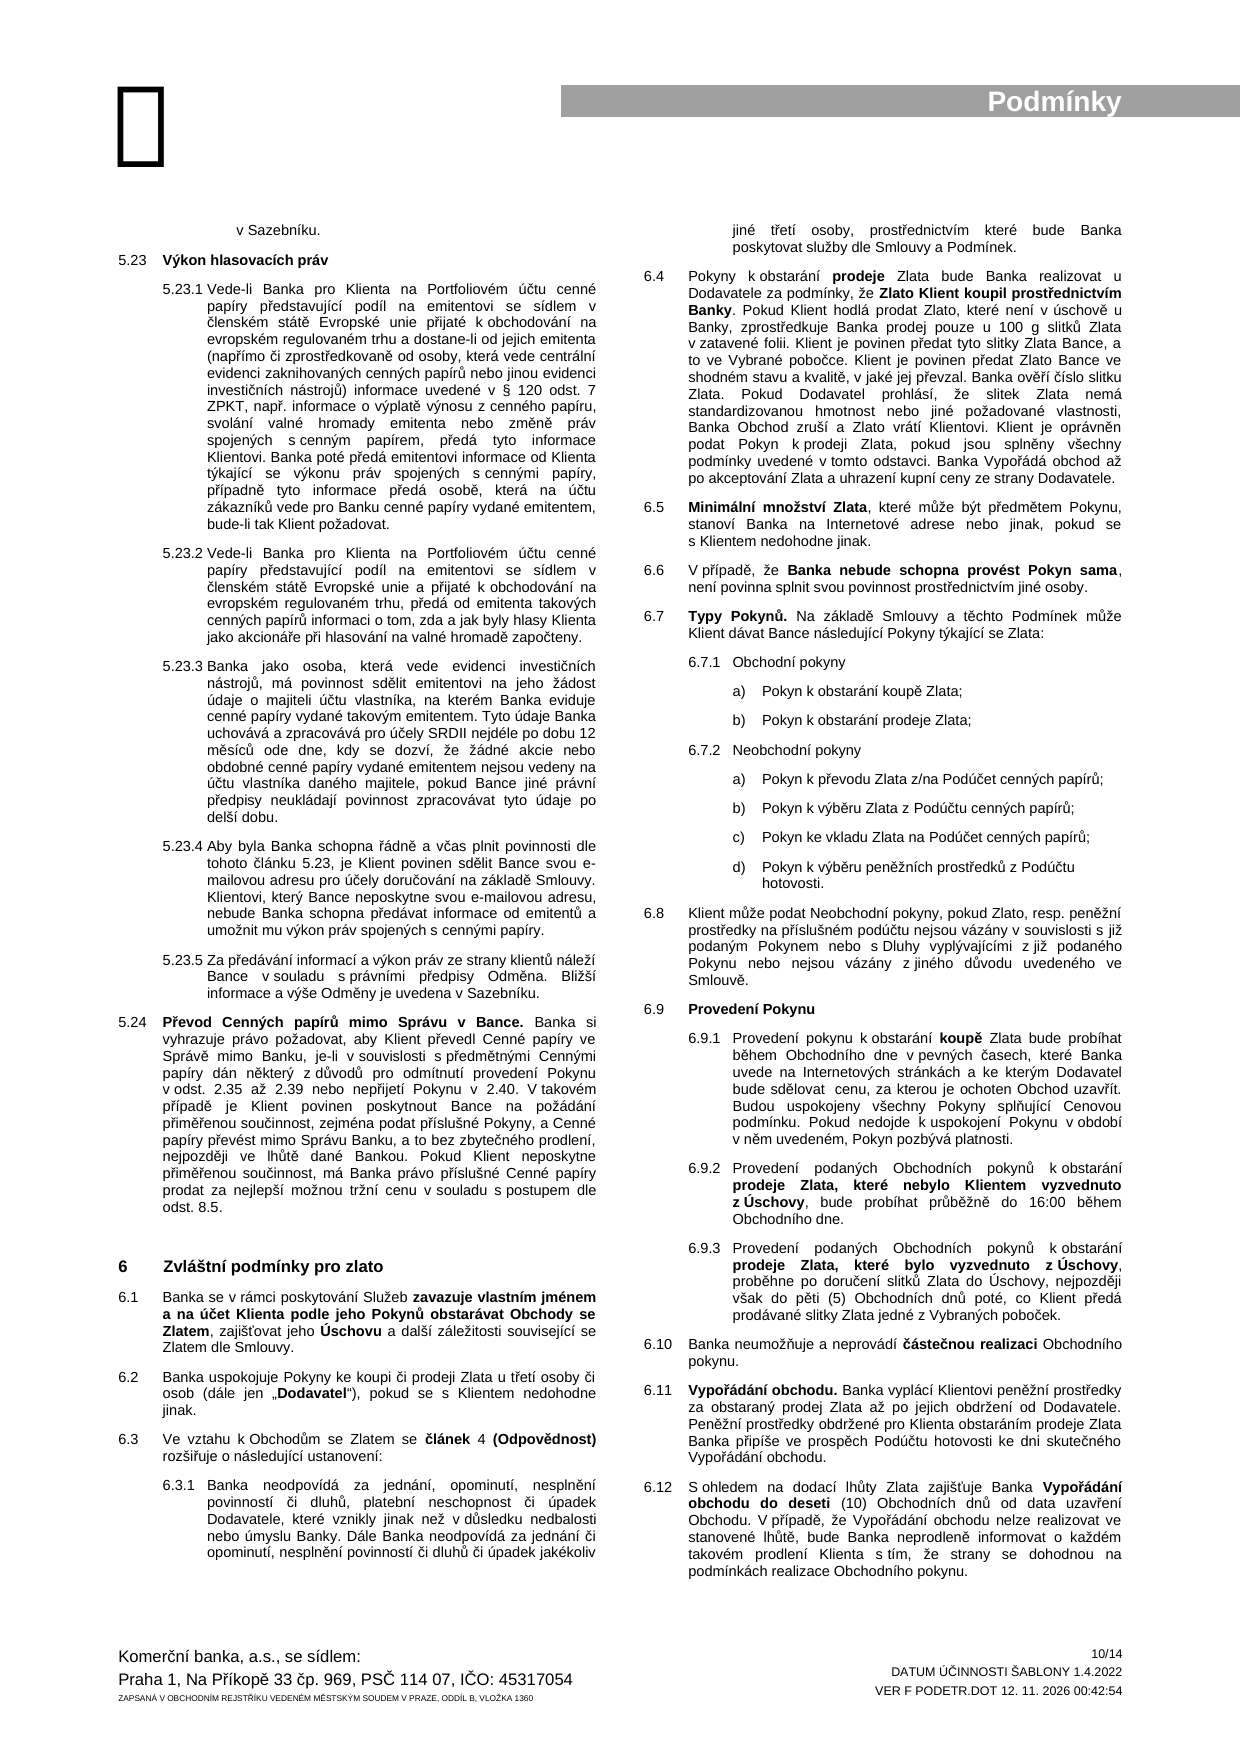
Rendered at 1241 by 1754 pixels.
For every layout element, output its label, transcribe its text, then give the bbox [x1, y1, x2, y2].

subtitle Převod Cenných papírů mimo Správu v Bance. Banka si vyhrazuje právo požadovat, aby Klient převedl Cenné papíry ve Správě mimo Banku, je-li v souvislosti s předmětnými Cennými papíry dán některý z důvodů pro odmítnutí provedení Pokynu v odst. 2.35 až 2.39 nebo nepřijetí Pokynu v 2.40. V takovém případě je Klient povinen poskytnout Bance na požádání přiměřenou součinnost, zejména podat příslušné Pokyny, a Cenné papíry převést mimo Správu Banku, a to bez zbytečného prodlení, nejpozději ve lhůtě dané Bankou. Pokud Klient neposkytne přiměřenou součinnost, má Banka právo příslušné Cenné papíry prodat za nejlepší možnou tržní cenu v souladu s postupem dle odst. 8.5. [118, 1014, 596, 1215]
subtitle Pokyny k obstarání prodeje Zlata bude Banka realizovat u Dodavatele za podmínky, že Zlato Klient koupil prostřednictvím Banky. Pokud Klient hodlá prodat Zlato, které není v úschově u Banky, zprostředkuje Banka prodej pouze u 100 g slitků Zlata v zatavené folii. Klient je povinen předat tyto slitky Zlata Bance, a to ve Vybrané pobočce. Klient je povinen předat Zlato Bance ve shodném stavu a kvalitě, v jaké jej převzal. Banka ověří číslo slitku Zlata. Pokud Dodavatel prohlásí, že slitek Zlata nemá standardizovanou hmotnost nebo jiné požadované vlastnosti, Banka Obchod zruší a Zlato vrátí Klientovi. Klient je oprávněn podat Pokyn k prodeji Zlata, pokud jsou splněny všechny podmínky uvedené v tomto odstavci. Banka Vypořádá obchod až po akceptování Zlata a uhrazení kupní ceny ze strany Dodavatele. [644, 268, 1122, 486]
subtitle Provedení Pokynu [644, 1001, 1122, 1018]
subtitle Banka neumožňuje a neprovádí částečnou realizaci Obchodního pokynu. [644, 1336, 1122, 1369]
subtitle Pokyn k převodu Zlata z/na Podúčet cenných papírů; [732, 771, 1122, 787]
subtitle Klient může podat Neobchodní pokyny, pokud Zlato, resp. peněžní prostředky na příslušném podúčtu nejsou vázány v souvislosti s již podaným Pokynem nebo s Dluhy vyplývajícími z již podaného Pokynu nebo nejsou vázány z jiného důvodu uvedeného ve Smlouvě. [644, 904, 1122, 988]
list Další podmínky pro ocenění mohou být stanoveny v Sazebníku. [192, 222, 596, 239]
subtitle Pokyn k výběru Zlata z Podúčtu cenných papírů; [732, 800, 1122, 817]
subtitle Vede-li Banka pro Klienta na Portfoliovém účtu cenné papíry představující podíl na emitentovi se sídlem v členském státě Evropské unie přijaté k obchodování na evropském regulovaném trhu a dostane-li od jejich emitenta (napřímo či zprostředkovaně od osoby, která vede centrální evidenci zaknihovaných cenných papírů nebo jinou evidenci investičních nástrojů) informace uvedené v § 120 odst. 7 ZPKT, např. informace o výplatě výnosu z cenného papíru, svolání valné hromady emitenta nebo změně práv spojených s cenným papírem, předá tyto informace Klientovi. Banka poté předá emitentovi informace od Klienta týkající se výkonu práv spojených s cennými papíry, případně tyto informace předá osobě, která na účtu zákazníků vede pro Banku cenné papíry vydané emitentem, bude-li tak Klient požadovat. [162, 281, 596, 532]
subtitle Obchodní pokyny [688, 653, 1122, 670]
subtitle Banka neodpovídá za jednání, opominutí, nesplnění povinností či dluhů, platební neschopnost či úpadek Dodavatele, které vznikly jinak než v důsledku nedbalosti nebo úmyslu Banky. Dále Banka neodpovídá za jednání či opominutí, nesplnění povinností či dluhů či úpadek jakékoliv jiné třetí osoby, prostřednictvím které bude Banka poskytovat služby dle Smlouvy a Podmínek. [162, 1477, 596, 1561]
subtitle Banka uspokojuje Pokyny ke koupi či prodeji Zlata u třetí osoby či osob (dále jen „Dodavatel“), pokud se s Klientem nedohodne jinak. [118, 1368, 596, 1418]
subtitle Minimální množství Zlata, které může být předmětem Pokynu, stanoví Banka na Internetové adrese nebo jinak, pokud se s Klientem nedohodne jinak. [644, 499, 1122, 549]
subtitle Vede-li Banka pro Klienta na Portfoliovém účtu cenné papíry představující podíl na emitentovi se sídlem v členském státě Evropské unie a přijaté k obchodování na evropském regulovaném trhu, předá od emitenta takových cenných papírů informaci o tom, zda a jak byly hlasy Klienta jako akcionáře při hlasování na valné hromadě započteny. [162, 545, 596, 645]
subtitle Pokyn k obstarání prodeje Zlata; [732, 712, 1122, 729]
subtitle Pokyn k výběru peněžních prostředků z Podúčtu hotovosti. [732, 858, 1122, 892]
subtitle Typy Pokynů. Na základě Smlouvy a těchto Podmínek může Klient dávat Bance následující Pokyny týkající se Zlata: [644, 607, 1122, 641]
subtitle S ohledem na dodací lhůty Zlata zajišťuje Banka Vypořádání obchodu do deseti (10) Obchodních dnů od data uzavření Obchodu. V případě, že Vypořádání obchodu nelze realizovat ve stanovené lhůtě, bude Banka neprodleně informovat o každém takovém prodlení Klienta s tím, že strany se dohodnou na podmínkách realizace Obchodního pokynu. [644, 1478, 1122, 1579]
subtitle Vypořádání obchodu. Banka vyplácí Klientovi peněžní prostředky za obstaraný prodej Zlata až po jejich obdržení od Dodavatele. Peněžní prostředky obdržené pro Klienta obstaráním prodeje Zlata Banka připíše ve prospěch Podúčtu hotovosti ke dni skutečného Vypořádání obchodu. [644, 1382, 1122, 1466]
subtitle Ve vztahu k Obchodům se Zlatem se článek 4 (Odpovědnost) rozšiřuje o následující ustanovení: [118, 1431, 596, 1464]
subtitle Pokyn k obstarání koupě Zlata; [732, 683, 1122, 699]
subtitle Banka se v rámci poskytování Služeb zavazuje vlastním jménem a na účet Klienta podle jeho Pokynů obstarávat Obchody se Zlatem, zajišťovat jeho Úschovu a další záležitosti související se Zlatem dle Smlouvy. [118, 1289, 596, 1356]
subtitle Zvláštní podmínky pro zlato [118, 1257, 596, 1276]
subtitle V případě, že Banka nebude schopna provést Pokyn sama, není povinna splnit svou povinnost prostřednictvím jiné osoby. [644, 561, 1122, 595]
subtitle Pokyn ke vkladu Zlata na Podúčet cenných papírů; [732, 829, 1122, 846]
subtitle Provedení podaných Obchodních pokynů k obstarání prodeje Zlata, které nebylo Klientem vyzvednuto z Úschovy, bude probíhat průběžně do 16:00 během Obchodního dne. [688, 1160, 1122, 1227]
subtitle Aby byla Banka schopna řádně a včas plnit povinnosti dle tohoto článku 5.23, je Klient povinen sdělit Bance svou e-mailovou adresu pro účely doručování na základě Smlouvy. Klientovi, který Bance neposkytne svou e-mailovou adresu, nebude Banka schopna předávat informace od emitentů a umožnit mu výkon práv spojených s cennými papíry. [162, 838, 596, 939]
subtitle Banka jako osoba, která vede evidenci investičních nástrojů, má povinnost sdělit emitentovi na jeho žádost údaje o majiteli účtu vlastníka, na kterém Banka eviduje cenné papíry vydané takovým emitentem. Tyto údaje Banka uchovává a zpracovává pro účely SRDII nejdéle po dobu 12 měsíců ode dne, kdy se dozví, že žádné akcie nebo obdobné cenné papíry vydané emitentem nejsou vedeny na účtu vlastníka daného majitele, pokud Bance jiné právní předpisy neukládají povinnost zpracovávat tyto údaje po delší dobu. [162, 658, 596, 826]
subtitle Provedení pokynu k obstarání koupě Zlata bude probíhat během Obchodního dne v pevných časech, které Banka uvede na Internetových stránkách a ke kterým Dodavatel bude sdělovat cenu, za kterou je ochoten Obchod uzavřít. Budou uspokojeny všechny Pokyny splňující Cenovou podmínku. Pokud nedojde k uspokojení Pokynu v období v něm uvedeném, Pokyn pozbývá platnosti. [688, 1030, 1122, 1147]
subtitle Provedení podaných Obchodních pokynů k obstarání prodeje Zlata, které bylo vyzvednuto z Úschovy, proběhne po doručení slitků Zlata do Úschovy, nejpozději však do pěti (5) Obchodních dnů poté, co Klient předá prodávané slitky Zlata jedné z Vybraných poboček. [688, 1239, 1122, 1323]
subtitle Neobchodní pokyny [688, 741, 1122, 758]
subtitle Za předávání informací a výkon práv ze strany klientů náleží Bance v souladu s právními předpisy Odměna. Bližší informace a výše Odměny je uvedena v Sazebníku. [162, 951, 596, 1001]
subtitle Výkon hlasovacích práv [118, 251, 596, 268]
